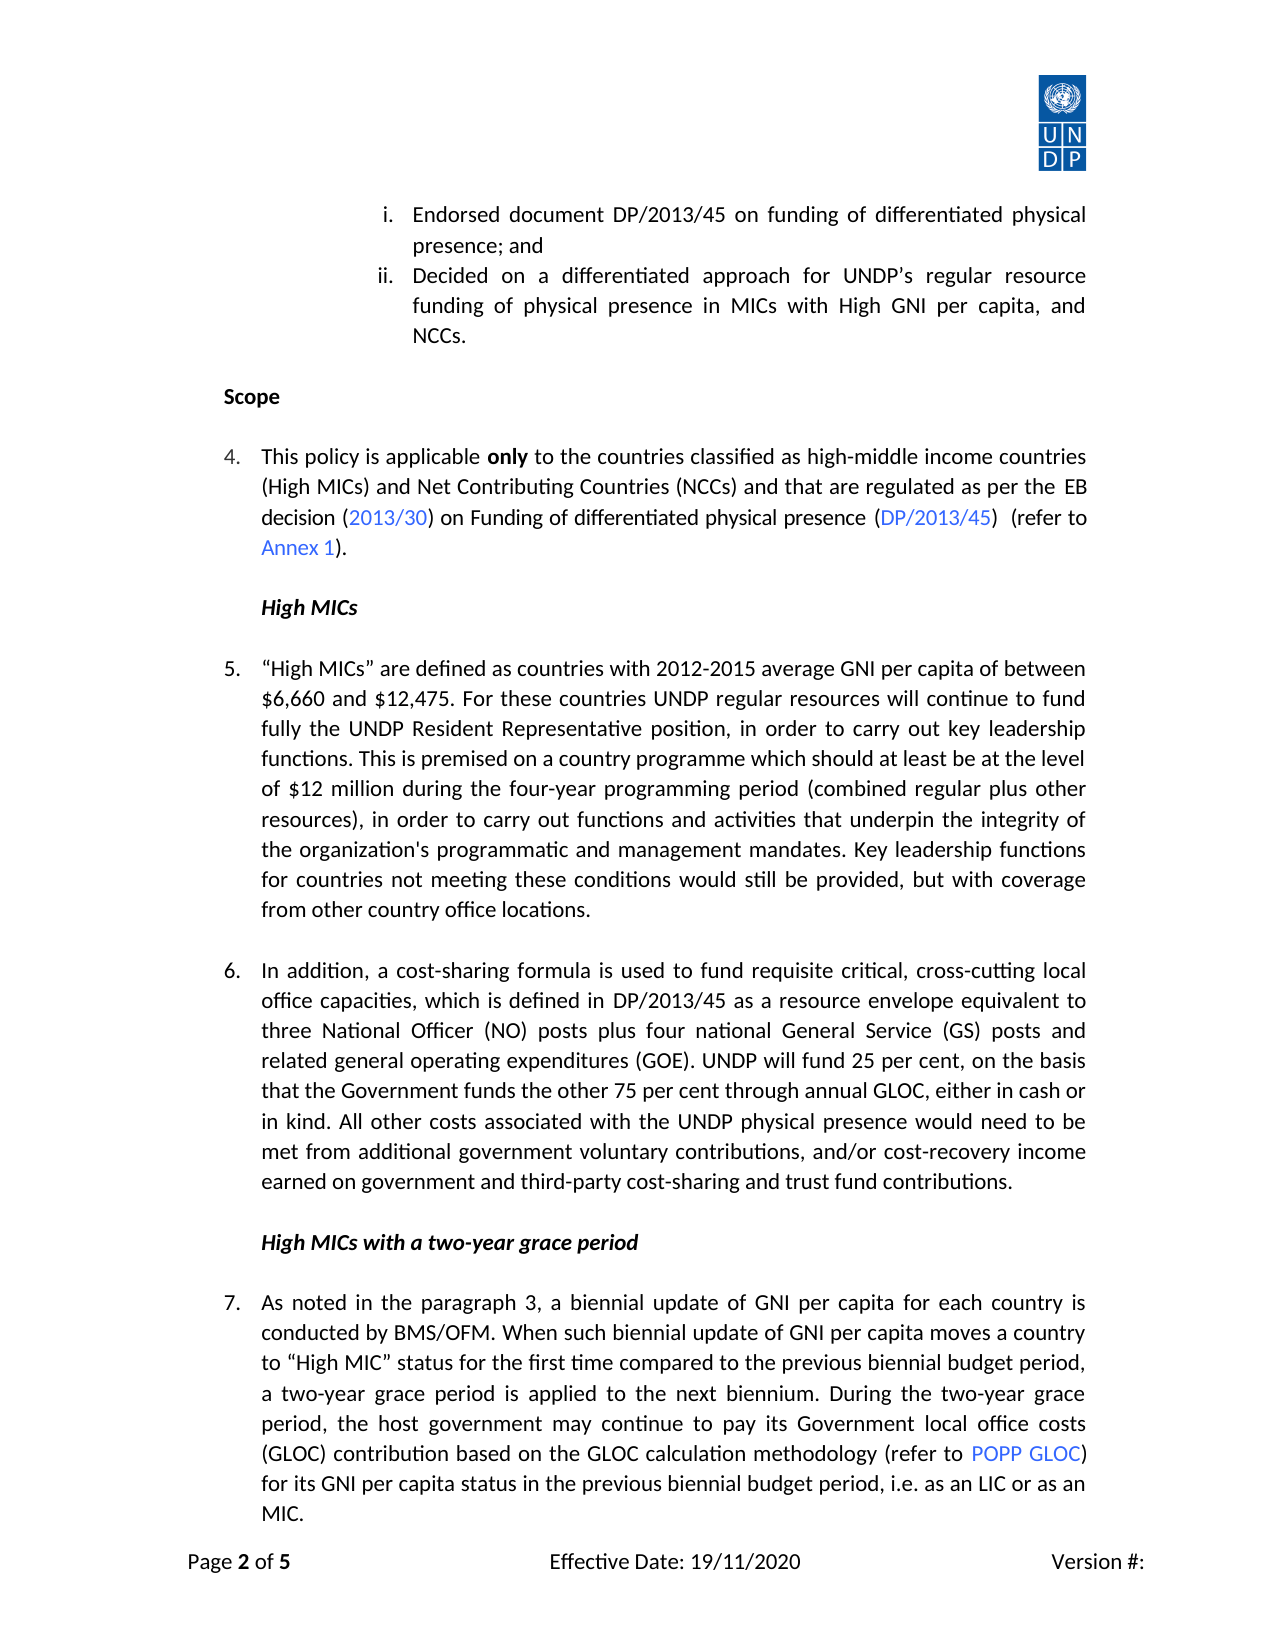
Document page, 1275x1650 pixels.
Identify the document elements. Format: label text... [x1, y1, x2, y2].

text Scope [223, 382, 1087, 410]
list As noted in the paragraph 3, a biennial update of GNI per capita for each country is conducted by BMS/OFM. When such biennial update of GNI per capita moves a country to “High MIC” status for the first time compared to the previous biennial budget period, a two-year grace period is applied to the next biennium. During the two-year grace period, the host government may continue to pay its Government local office costs (GLOC) contribution based on the GLOC calculation methodology (refer to POPP GLOC) for its GNI per capita status in the previous biennial budget period, i.e. as an LIC or as an MIC. [223, 1288, 1087, 1528]
list In addition, a cost-sharing formula is used to fund requisite critical, cross-cutting local office capacities, which is defined in DP/2013/45 as a resource envelope equivalent to three National Officer (NO) posts plus four national General Service (GS) posts and related general operating expenditures (GOE). UNDP will fund 25 per cent, on the basis that the Government funds the other 75 per cent through annual GLOC, either in cash or in kind. All other costs associated with the UNDP physical presence would need to be met from additional government voluntary contributions, and/or cost-recovery income earned on government and third-party cost-sharing and trust fund contributions. [223, 956, 1087, 1195]
list Decided on a differentiated approach for UNDP’s regular resource funding of physical presence in MICs with High GNI per capita, and NCCs. [394, 261, 1087, 349]
list High MICs with a two-year grace period [261, 1228, 1087, 1256]
list “High MICs” are defined as countries with 2012-2015 average GNI per capita of between $6,660 and $12,475. For these countries UNDP regular resources will continue to fund fully the UNDP Resident Representative position, in order to carry out key leadership functions. This is premised on a country programme which should at least be at the level of $12 million during the four-year programming period (combined regular plus other resources), in order to carry out functions and activities that underpin the integrity of the organization's programmatic and management mandates. Key leadership functions for countries not meeting these conditions would still be provided, but with coverage from other country office locations. [223, 654, 1087, 923]
picture [1037, 75, 1088, 172]
list High MICs [261, 593, 1087, 621]
list This policy is applicable only to the countries classified as high-middle income countries (High MICs) and Net Contributing Countries (NCCs) and that are regulated as per the EB decision (2013/30) on Funding of differentiated physical presence (DP/2013/45) (refer to Annex 1). [223, 442, 1087, 561]
list Endorsed document DP/2013/45 on funding of differentiated physical presence; and [394, 201, 1087, 259]
